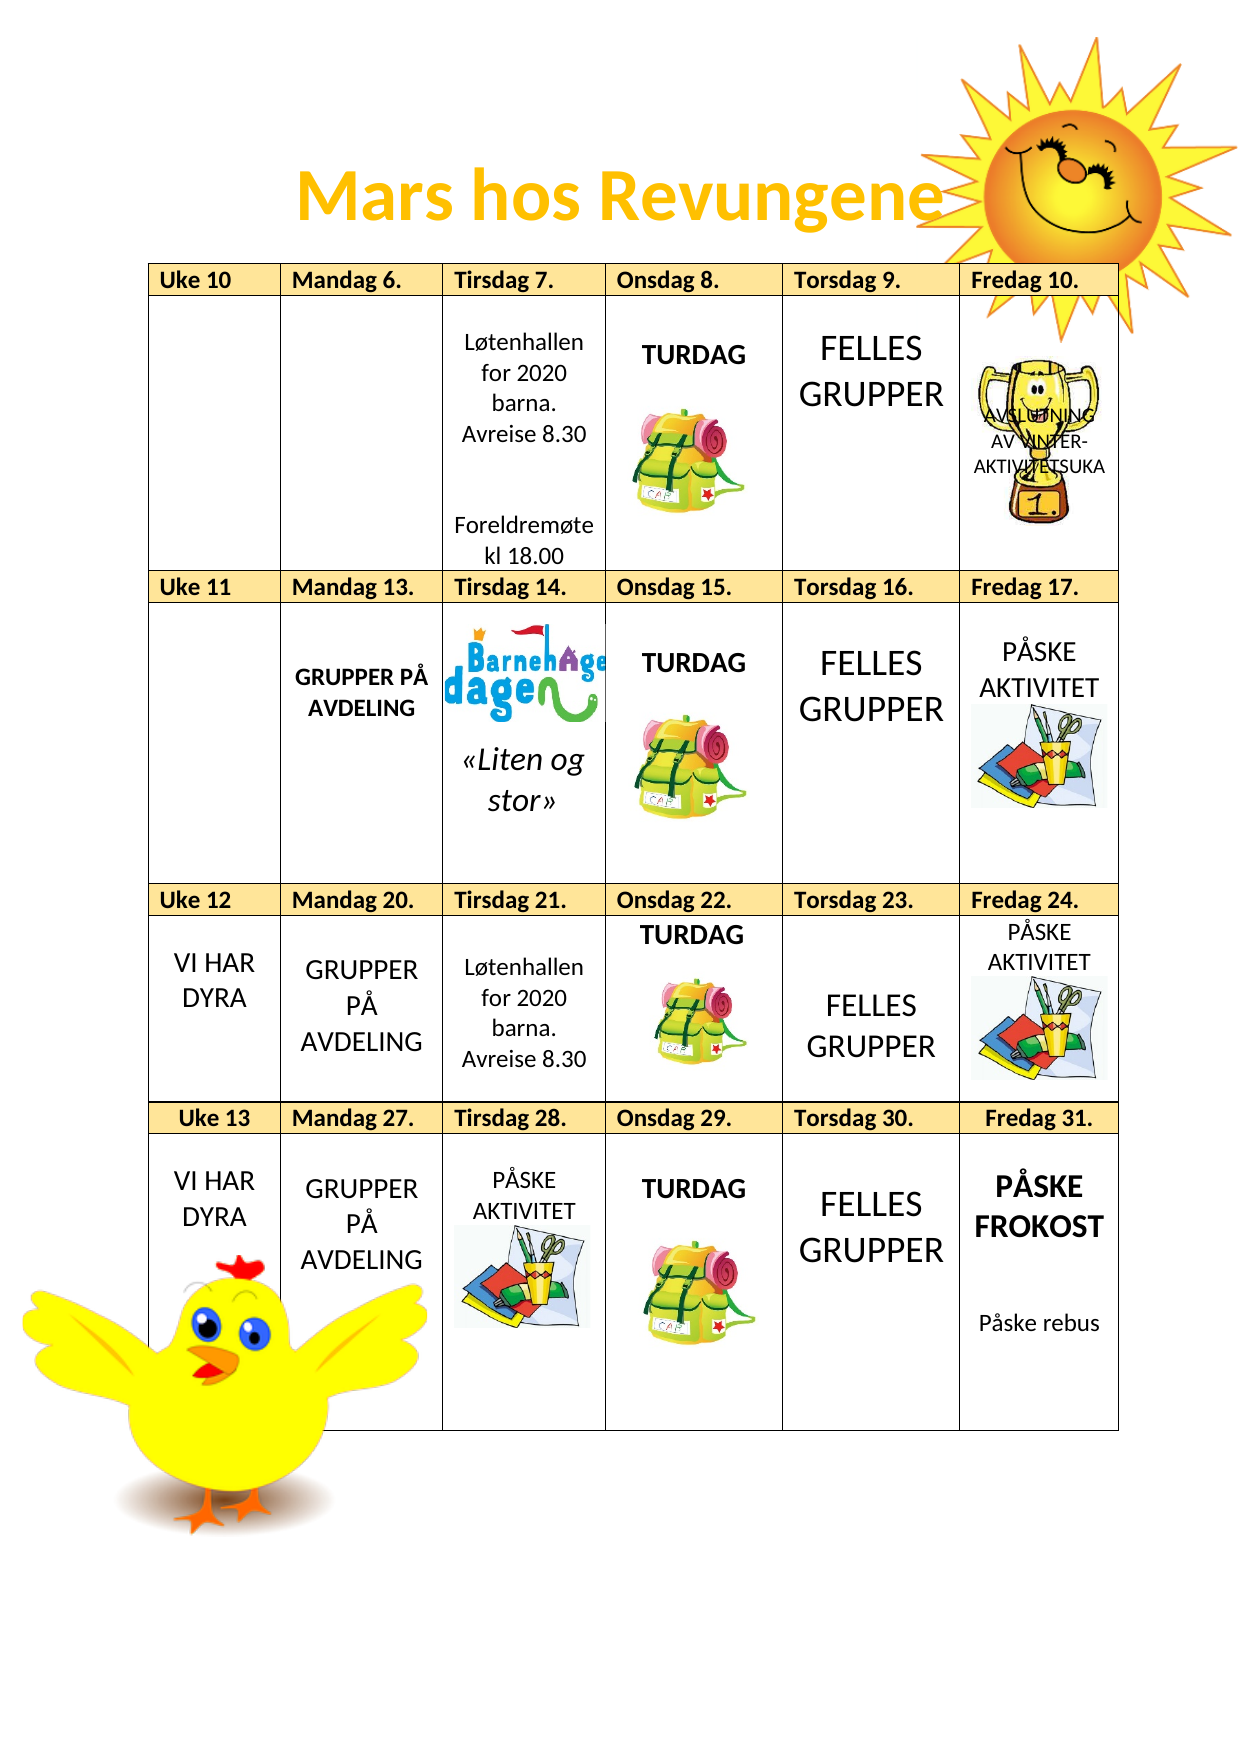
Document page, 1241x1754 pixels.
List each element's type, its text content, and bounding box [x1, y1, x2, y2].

table_cell Torsdag 16. [783, 571, 959, 602]
picture [916, 37, 1241, 343]
table_cell GRUPPER PÅ AVDELING [281, 603, 442, 883]
table_header Torsdag 9. [783, 264, 959, 295]
table_cell Mandag 13. [281, 571, 442, 602]
table_cell TURDAG [606, 1134, 782, 1429]
table_cell Fredag 31. [960, 1103, 1118, 1133]
table_cell FELLES GRUPPER [783, 296, 959, 570]
table_cell Onsdag 22. [606, 884, 782, 915]
table_cell Torsdag 30. [783, 1103, 959, 1133]
table_cell TURDAG [606, 296, 782, 570]
picture [971, 704, 1108, 808]
table_cell FELLES GRUPPER [783, 1134, 959, 1429]
table_cell [281, 296, 442, 570]
table_cell Onsdag 15. [606, 571, 782, 602]
table_cell PÅSKE AKTIVITET [443, 1134, 605, 1429]
table_cell Uke 12 [149, 884, 280, 915]
picture [444, 624, 606, 722]
picture [627, 373, 750, 548]
table_cell Fredag 24. [960, 884, 1118, 915]
table_cell Tirsdag 28. [443, 1103, 605, 1133]
table_cell Tirsdag 14. [443, 571, 605, 602]
table_cell Uke 13 [149, 1103, 280, 1133]
table_cell VI HAR DYRA [149, 916, 280, 1101]
table_cell PÅSKE AKTIVITET [960, 916, 1118, 1101]
table_cell FELLES GRUPPER [783, 603, 959, 883]
table_cell PÅSKE FROKOST Påske rebus [960, 1134, 1118, 1429]
table_cell TURDAG [606, 603, 782, 883]
table_cell Torsdag 23. [783, 884, 959, 915]
table_cell Løtenhallen for 2020 barna. Avreise 8.30 Foreldremøte kl 18.00 [443, 296, 605, 570]
table_cell Mandag 20. [281, 884, 442, 915]
picture [454, 1225, 591, 1328]
table_cell Løtenhallen for 2020 barna. Avreise 8.30 [443, 916, 605, 1101]
picture [637, 1205, 761, 1380]
table_cell FELLES GRUPPER [783, 916, 959, 1101]
picture [971, 976, 1108, 1080]
table_cell Fredag 17. [960, 571, 1118, 602]
table_cell VI HAR DYRA [149, 1134, 280, 1255]
table_header Tirsdag 7. [443, 264, 605, 295]
table_header Mandag 6. [281, 264, 442, 295]
table_cell Tirsdag 21. [443, 884, 605, 915]
table_cell GRUPPER PÅ AVDELING [281, 1134, 442, 1429]
table_header Onsdag 8. [606, 264, 782, 295]
table_header Fredag 10. [960, 264, 1118, 295]
table_cell [149, 603, 280, 883]
table_cell [149, 296, 280, 570]
table_cell TURDAG [606, 916, 782, 1101]
table_cell Uke 11 [149, 571, 280, 602]
table_cell PÅSKE AKTIVITET [960, 603, 1118, 883]
text Mars hos Revungene [148, 148, 1093, 239]
picture [628, 679, 752, 854]
table_cell GRUPPER PÅ AVDELING [281, 916, 442, 1101]
table_header Uke 10 [149, 264, 280, 295]
table_cell AVSLUTNING AV VINTER-AKTIVITETSUKA [960, 296, 1118, 570]
table_cell Mandag 27. [281, 1103, 442, 1133]
picture [649, 950, 751, 1093]
picture [449, 686, 455, 694]
picture [22, 1255, 428, 1537]
table_cell Onsdag 29. [606, 1103, 782, 1133]
table_cell «Liten og stor» [443, 603, 605, 883]
